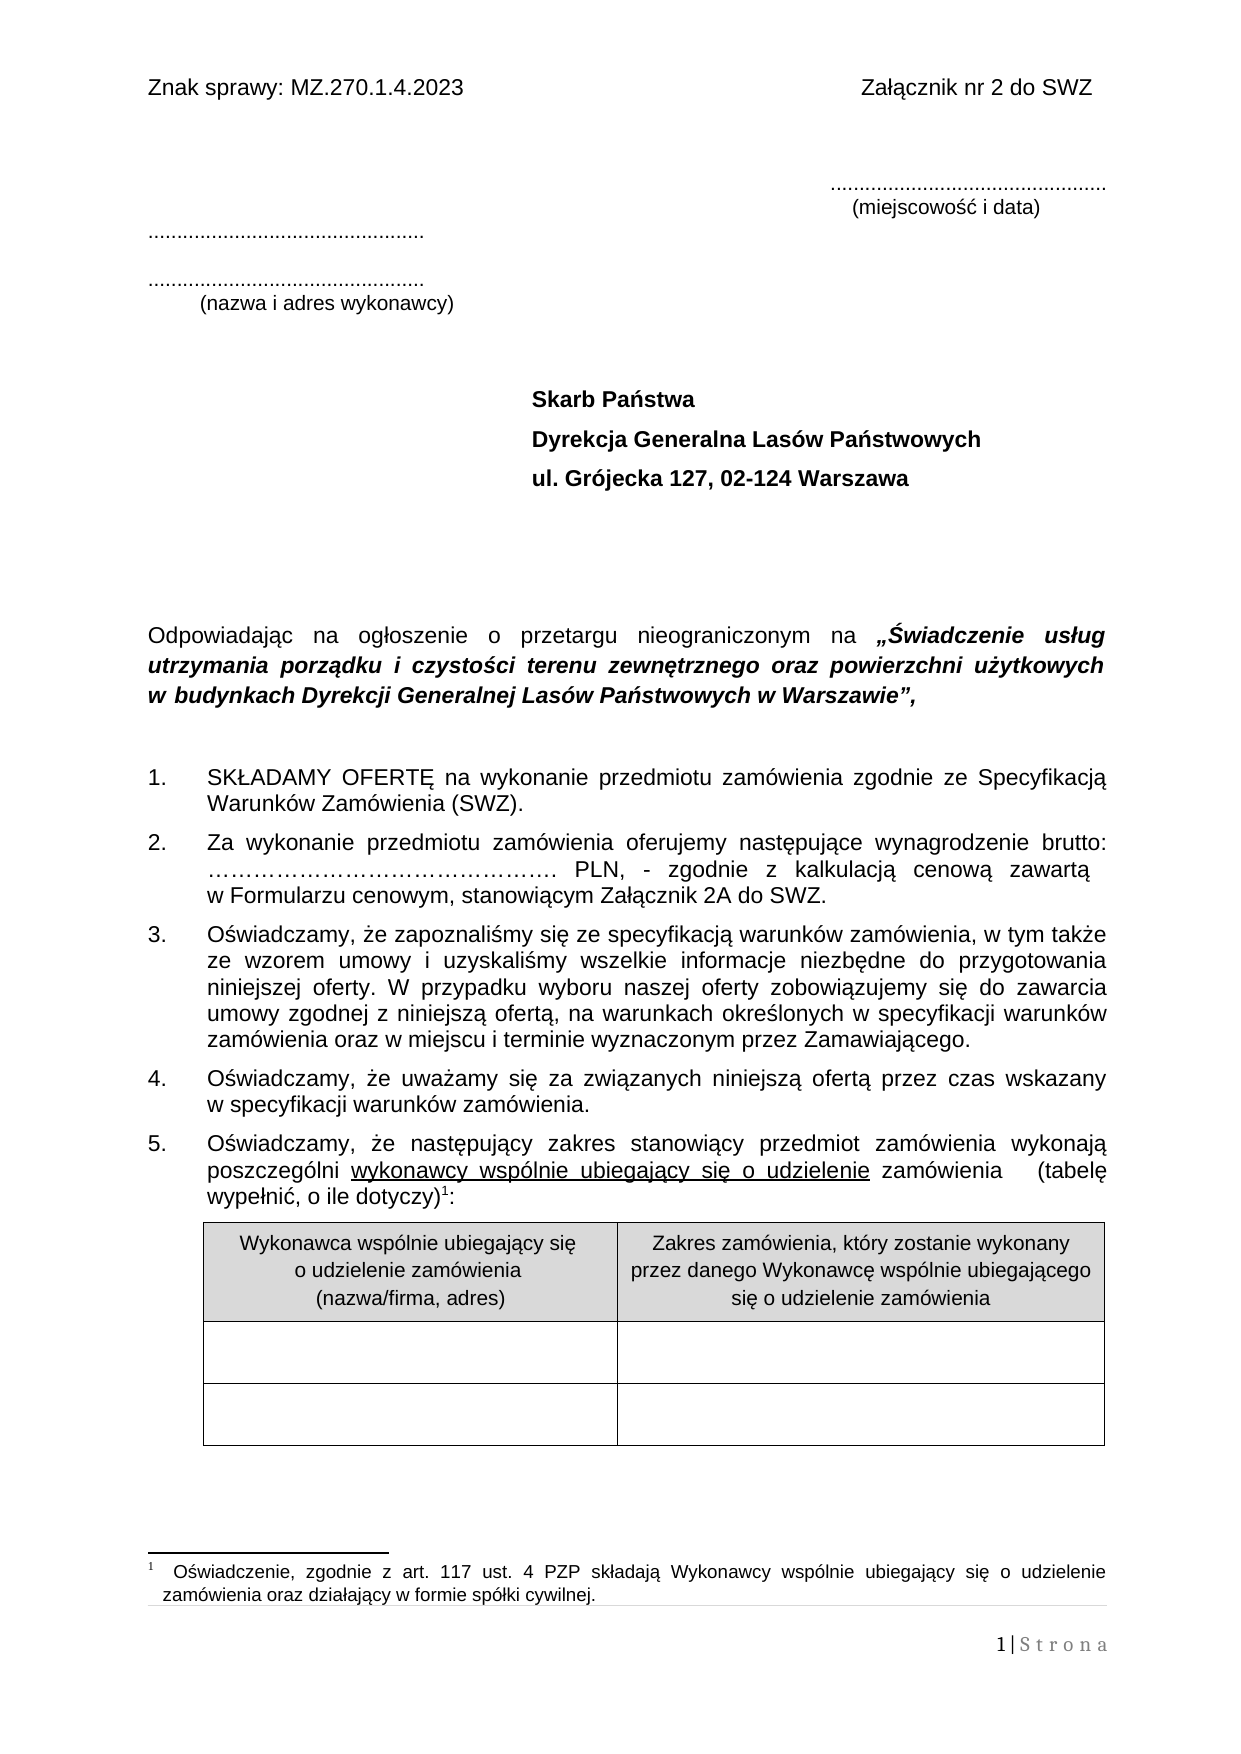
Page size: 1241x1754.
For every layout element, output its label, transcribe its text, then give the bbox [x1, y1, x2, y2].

text ................................................ [148, 267, 1107, 291]
table_cell [618, 1322, 1104, 1383]
table_cell [618, 1384, 1104, 1445]
list Oświadczamy, że następujący zakres stanowiący przedmiot zamówienia wykonają poszczególni wykonawcy wspólnie ubiegający się o udzielenie zamówienia (tabelę wypełnić, o ile dotyczy): [148, 1130, 1107, 1209]
text Skarb Państwa [532, 386, 1107, 413]
list SKŁADAMY OFERTĘ na wykonanie przedmiotu zamówienia zgodnie ze Specyfikacją Warunków Zamówienia (SWZ). [148, 764, 1107, 817]
table_header Wykonawca wspólnie ubiegający się o udzielenie zamówienia (nazwa/firma, adres) [204, 1223, 617, 1321]
text ul. Grójecka 127, 02-124 Warszawa [532, 465, 1107, 492]
text ................................................ [148, 171, 1107, 195]
list Za wykonanie przedmiotu zamówienia oferujemy następujące wynagrodzenie brutto: ………………………………………. PLN, - zgodnie z kalkulacją cenową zawartą w Formularzu cenowym, stanowiącym Załącznik 2A do SWZ. [148, 829, 1107, 908]
text Odpowiadając na ogłoszenie o przetargu nieograniczonym na „Świadczenie usług utrzymania porządku i czystości terenu zewnętrznego oraz powierzchni użytkowych w budynkach Dyrekcji Generalnej Lasów Państwowych w Warszawie”, [148, 622, 1107, 709]
table_cell [204, 1384, 617, 1445]
text (nazwa i adres wykonawcy) [148, 291, 1107, 314]
table_cell [204, 1322, 617, 1383]
text ................................................ [148, 219, 1107, 243]
list Oświadczamy, że zapoznaliśmy się ze specyfikacją warunków zamówienia, w tym także ze wzorem umowy i uzyskaliśmy wszelkie informacje niezbędne do przygotowania niniejszej oferty. W przypadku wyboru naszej oferty zobowiązujemy się do zawarcia umowy zgodnej z niniejszą ofertą, na warunkach określonych w specyfikacji warunków zamówienia oraz w miejscu i terminie wyznaczonym przez Zamawiającego. [148, 921, 1107, 1052]
list Oświadczamy, że uważamy się za związanych niniejszą ofertą przez czas wskazany w specyfikacji warunków zamówienia. [148, 1065, 1107, 1118]
text (miejscowość i data) [785, 195, 1107, 219]
text Dyrekcja Generalna Lasów Państwowych [532, 426, 1107, 452]
table_header Zakres zamówienia, który zostanie wykonany przez danego Wykonawcę wspólnie ubiegającego się o udzielenie zamówienia [618, 1223, 1104, 1321]
